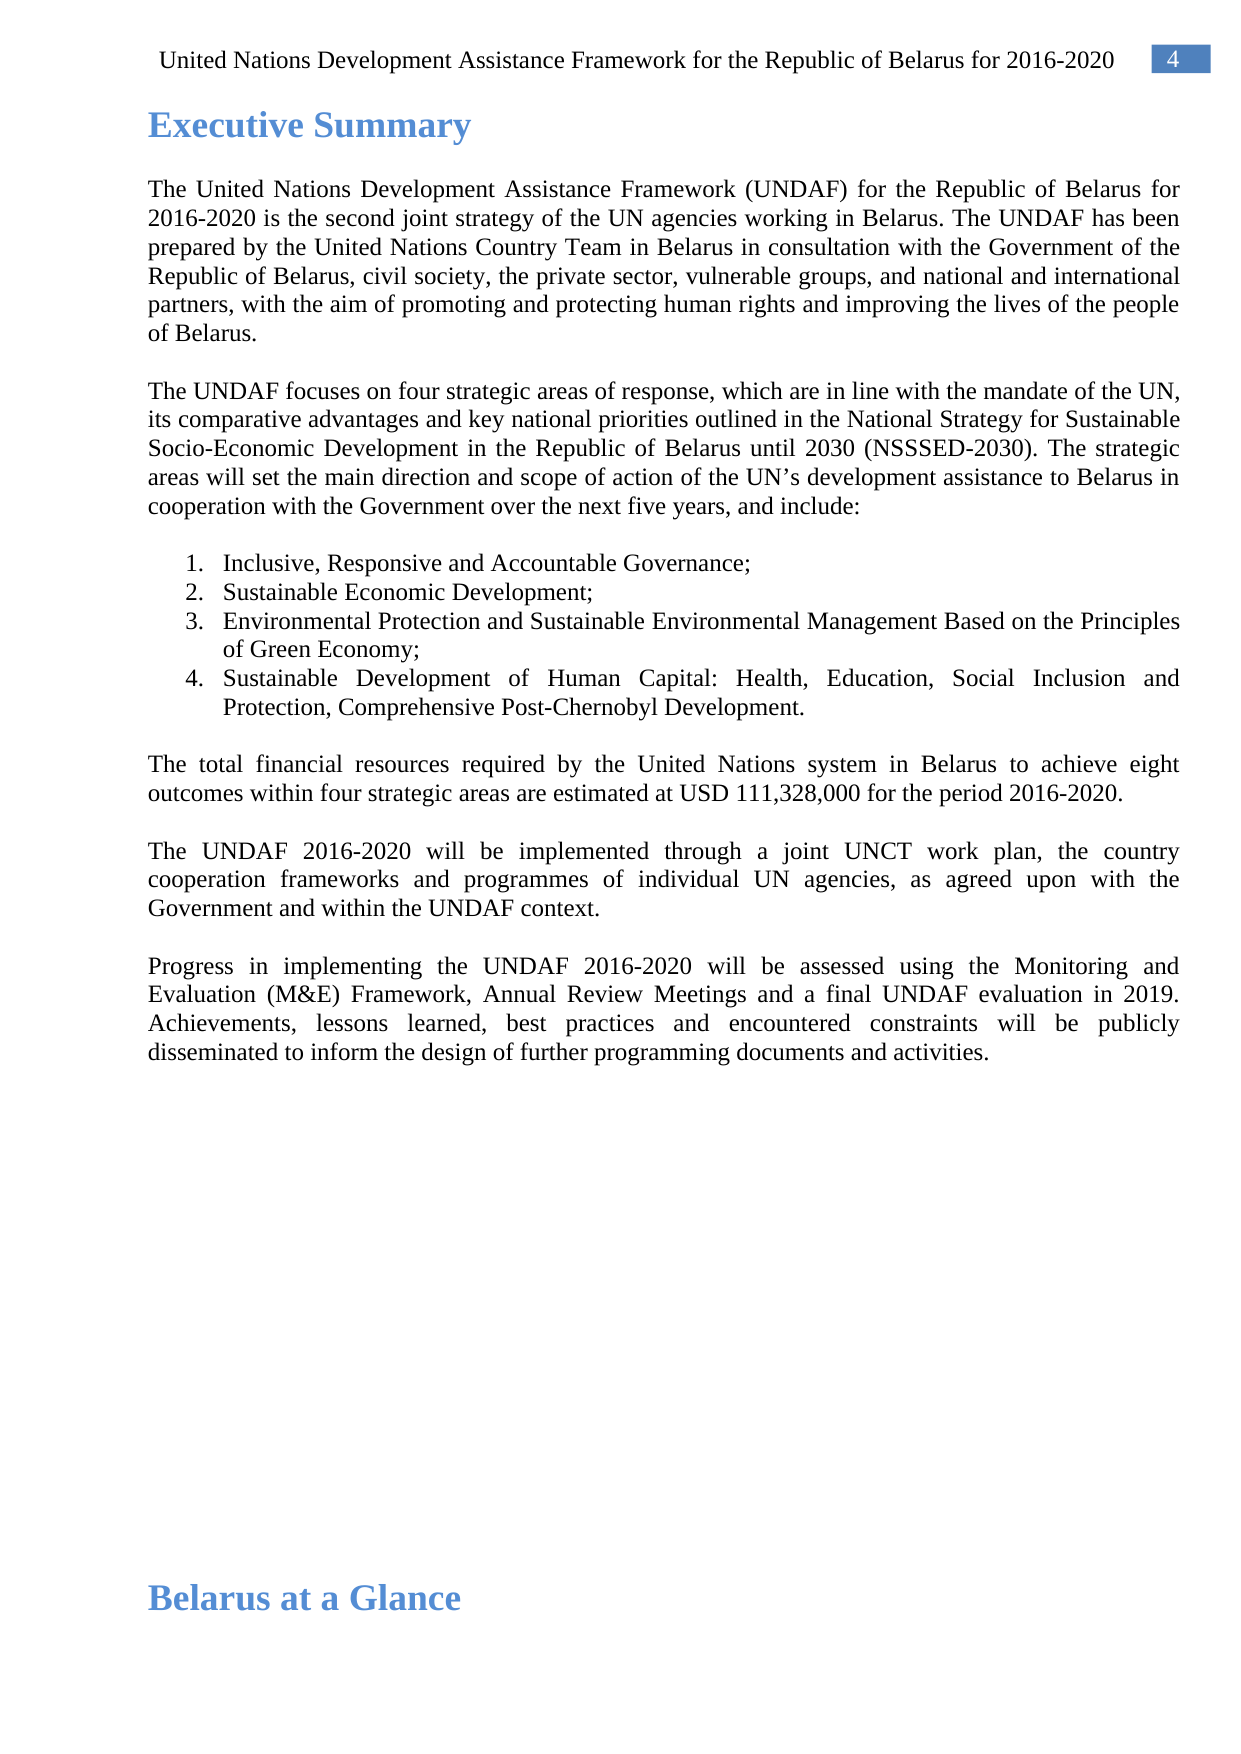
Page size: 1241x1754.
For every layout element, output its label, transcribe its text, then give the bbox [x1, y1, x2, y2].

text The total financial resources required by the United Nations system in Belarus to achieve eight outcomes within four strategic areas are estimated at USD 111,328,000 for the period 2016-2020. [148, 749, 1181, 807]
list Sustainable Development of Human Capital: Health, Education, Social Inclusion and Protection, Comprehensive Post-Chernobyl Development. [185, 663, 1181, 721]
text The UNDAF focuses on four strategic areas of response, which are in line with the mandate of the UN, its comparative advantages and key national priorities outlined in the National Strategy for Sustainable Socio-Economic Development in the Republic of Belarus until 2030 (NSSSED-2030). The strategic areas will set the main direction and scope of action of the UN’s development assistance to Belarus in cooperation with the Government over the next five years, and include: [148, 376, 1181, 519]
text The United Nations Development Assistance Framework (UNDAF) for the Republic of Belarus for 2016-2020 is the second joint strategy of the UN agencies working in Belarus. The UNDAF has been prepared by the United Nations Country Team in Belarus in consultation with the Government of the Republic of Belarus, civil society, the private sector, vulnerable groups, and national and international partners, with the aim of promoting and protecting human rights and improving the lives of the people of Belarus. [148, 174, 1181, 347]
subtitle Belarus at a Glance [148, 1576, 1181, 1619]
list Sustainable Economic Development; [185, 577, 1181, 606]
list Inclusive, Responsive and Accountable Governance; [185, 548, 1181, 577]
text The UNDAF 2016-2020 will be implemented through a joint UNCT work plan, the country cooperation frameworks and programmes of individual UN agencies, as agreed upon with the Government and within the UNDAF context. [148, 836, 1181, 922]
subtitle Executive Summary [148, 103, 1181, 146]
list Environmental Protection and Sustainable Environmental Management Based on the Principles of Green Economy; [185, 606, 1181, 663]
text Progress in implementing the UNDAF 2016-2020 will be assessed using the Monitoring and Evaluation (M&E) Framework, Annual Review Meetings and a final UNDAF evaluation in 2019. Achievements, lessons learned, best practices and encountered constraints will be publicly disseminated to inform the design of further programming documents and activities. [148, 951, 1181, 1066]
